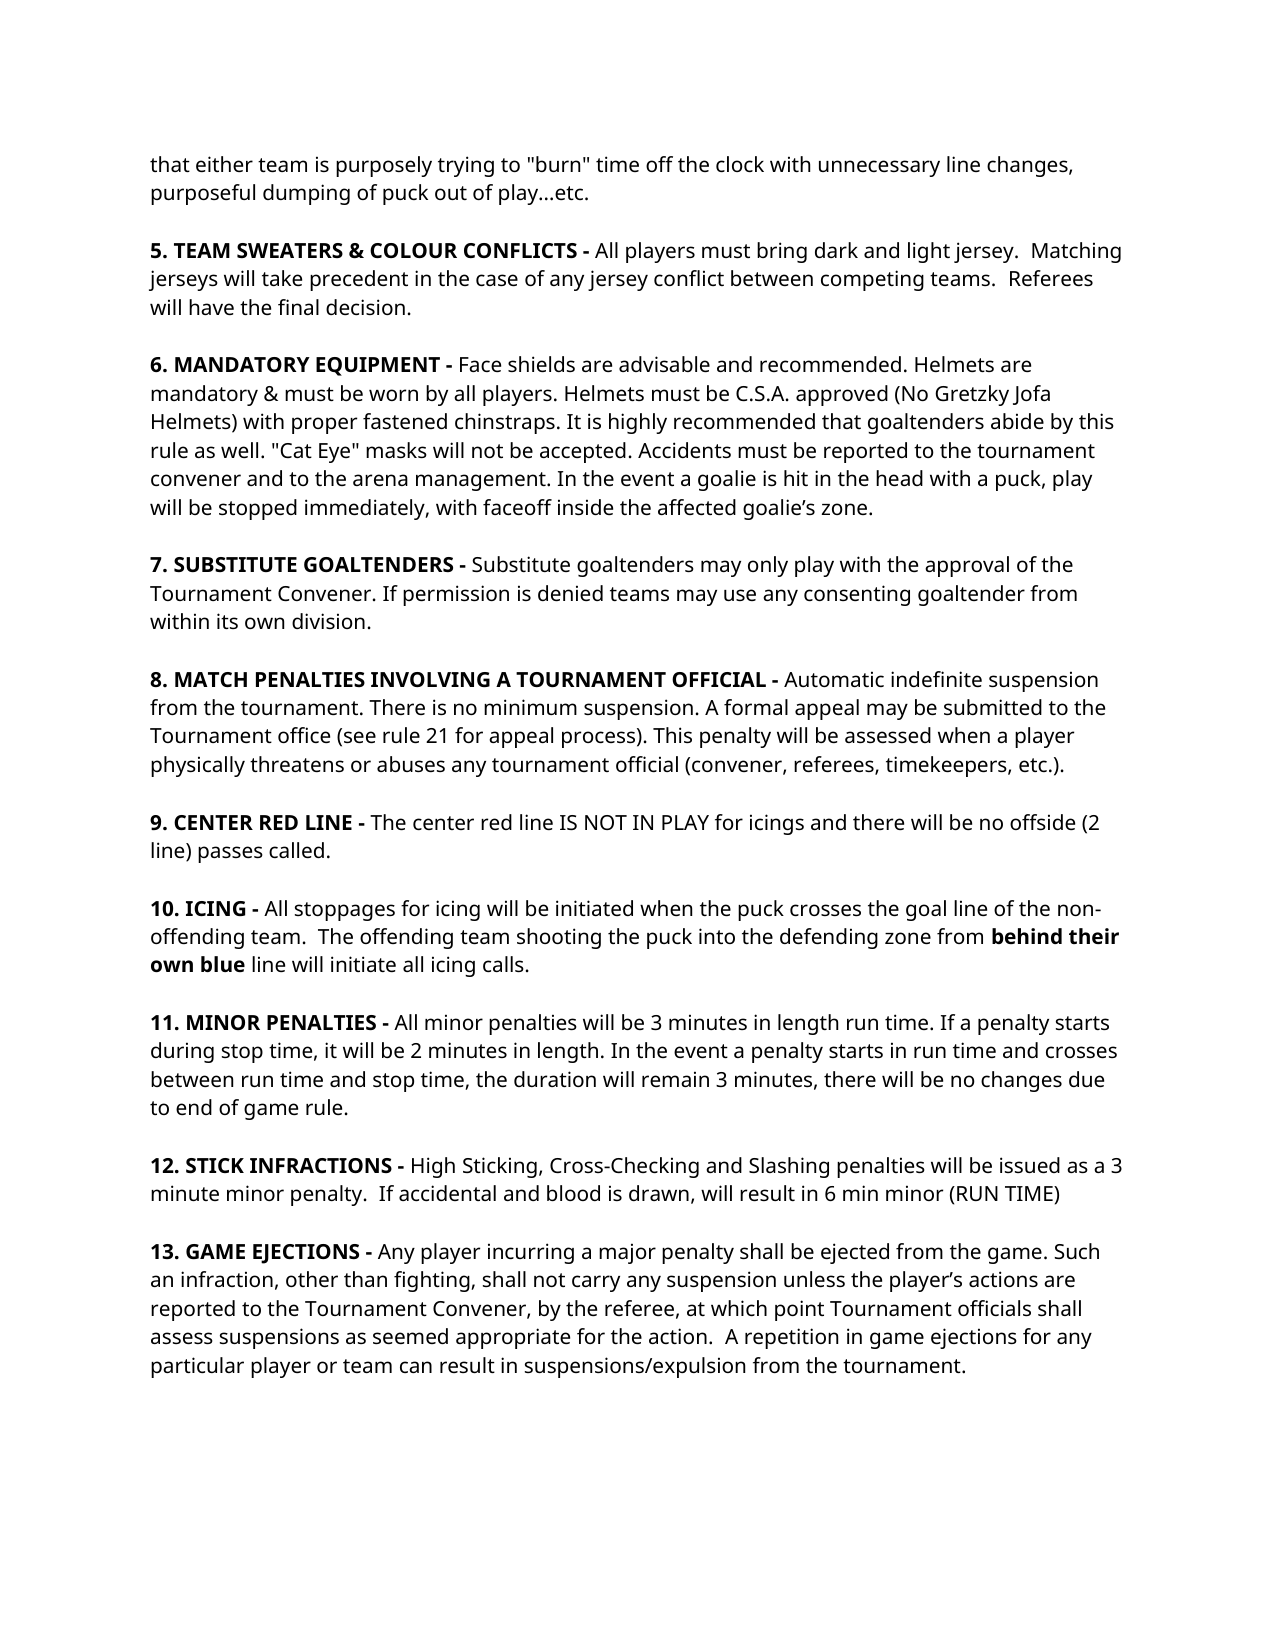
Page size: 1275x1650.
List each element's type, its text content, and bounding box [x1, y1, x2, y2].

text 11. MINOR PENALTIES - All minor penalties will be 3 minutes in length run time. If a penalty starts during stop time, it will be 2 minutes in length. In the event a penalty starts in run time and crosses between run time and stop time, the duration will remain 3 minutes, there will be no changes due to end of game rule. [150, 1008, 1125, 1122]
text 10. ICING - All stoppages for icing will be initiated when the puck crosses the goal line of the non-offending team. The offending team shooting the puck into the defending zone from behind their own blue line will initiate all icing calls. [150, 894, 1125, 979]
text 8. MATCH PENALTIES INVOLVING A TOURNAMENT OFFICIAL - Automatic indefinite suspension from the tournament. There is no minimum suspension. A formal appeal may be submitted to the Tournament office (see rule 21 for appeal process). This penalty will be assessed when a player physically threatens or abuses any tournament official (convener, referees, timekeepers, etc.). [150, 665, 1125, 778]
text 12. STICK INFRACTIONS - High Sticking, Cross-Checking and Slashing penalties will be issued as a 3 minute minor penalty. If accidental and blood is drawn, will result in 6 min minor (RUN TIME) [150, 1151, 1125, 1208]
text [150, 150, 1125, 207]
text 6. MANDATORY EQUIPMENT - Face shields are advisable and recommended. Helmets are mandatory & must be worn by all players. Helmets must be C.S.A. approved (No Gretzky Jofa Helmets) with proper fastened chinstraps. It is highly recommended that goaltenders abide by this rule as well. "Cat Eye" masks will not be accepted. Accidents must be reported to the tournament convener and to the arena management. In the event a goalie is hit in the head with a puck, play will be stopped immediately, with faceoff inside the affected goalie’s zone. [150, 351, 1125, 521]
text 9. CENTER RED LINE - The center red line IS NOT IN PLAY for icings and there will be no offside (2 line) passes called. [150, 808, 1125, 864]
text 13. GAME EJECTIONS - Any player incurring a major penalty shall be ejected from the game. Such an infraction, other than fighting, shall not carry any suspension unless the player’s actions are reported to the Tournament Convener, by the referee, at which point Tournament officials shall assess suspensions as seemed appropriate for the action. A repetition in game ejections for any particular player or team can result in suspensions/expulsion from the tournament. [150, 1237, 1125, 1379]
text 7. SUBSTITUTE GOALTENDERS - Substitute goaltenders may only play with the approval of the Tournament Convener. If permission is denied teams may use any consenting goaltender from within its own division. [150, 550, 1125, 636]
text 5. TEAM SWEATERS & COLOUR CONFLICTS - All players must bring dark and light jersey. Matching jerseys will take precedent in the case of any jersey conflict between competing teams. Referees will have the final decision. [150, 236, 1125, 321]
